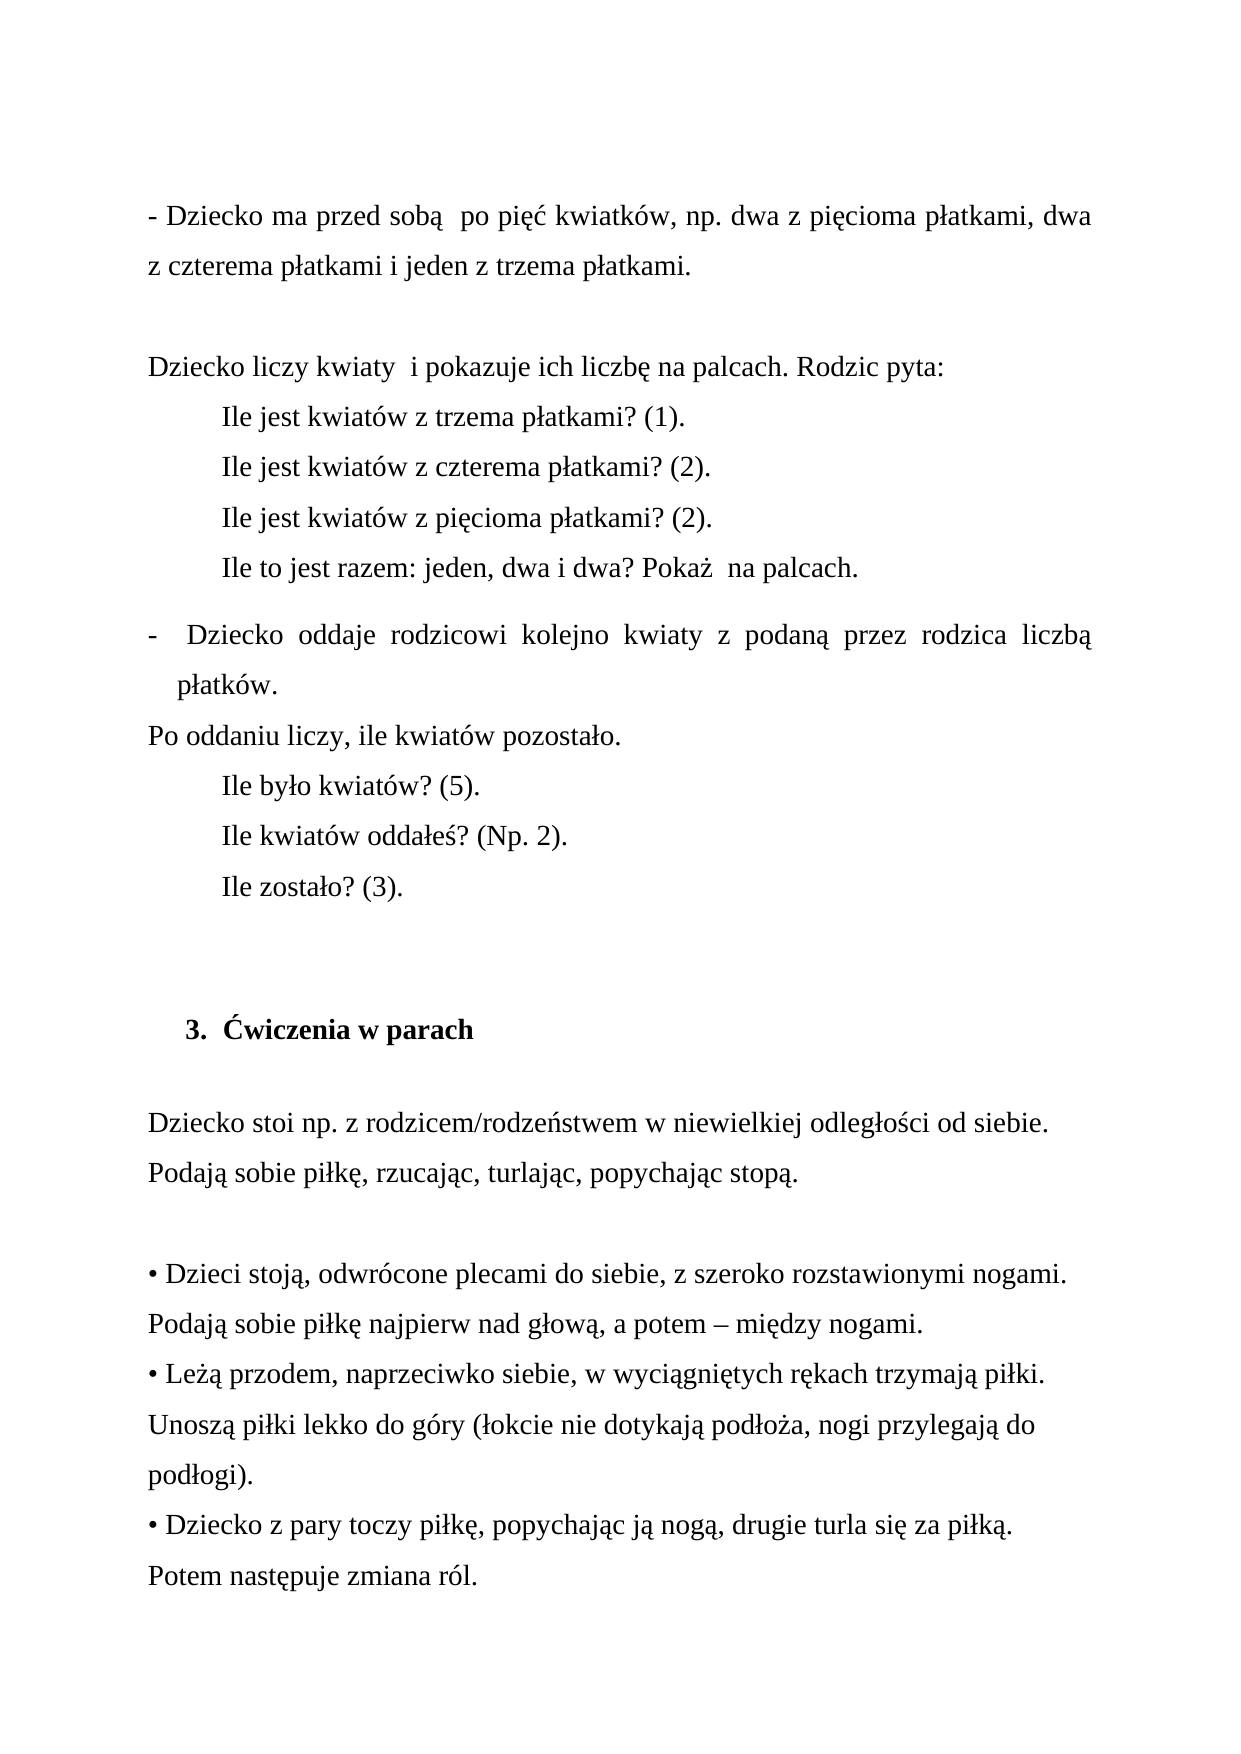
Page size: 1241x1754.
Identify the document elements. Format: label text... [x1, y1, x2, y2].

list Ile kwiatów oddałeś? (Np. 2). [148, 818, 1093, 852]
text Dziecko stoi np. z rodzicem/rodzeństwem w niewielkiej odległości od siebie. Podają sobie piłkę, rzucając, turlając, popychając stopą. [148, 1105, 1093, 1189]
list Ile to jest razem: jeden, dwa i dwa? Pokaż na palcach. [148, 550, 1093, 584]
list Ile jest kwiatów z trzema płatkami? (1). [148, 399, 1093, 433]
list Ile jest kwiatów z czterema płatkami? (2). [148, 449, 1093, 483]
text • Dziecko z pary toczy piłkę, popychając ją nogą, drugie turla się za piłką. Potem następuje zmiana ról. [148, 1507, 1093, 1591]
text • Dzieci stoją, odwrócone plecami do siebie, z szeroko rozstawionymi nogami. Podają sobie piłkę najpierw nad głową, a potem – między nogami. [148, 1256, 1093, 1340]
list Ćwiczenia w parach [185, 1012, 1093, 1046]
text - Dziecko ma przed sobą po pięć kwiatków, np. dwa z pięcioma płatkami, dwa z czterema płatkami i jeden z trzema płatkami. [148, 198, 1093, 282]
list Ile było kwiatów? (5). [148, 768, 1093, 802]
text Po oddaniu liczy, ile kwiatów pozostało. [148, 718, 1093, 751]
list Ile jest kwiatów z pięcioma płatkami? (2). [148, 500, 1093, 533]
text • Leżą przodem, naprzeciwko siebie, w wyciągniętych rękach trzymają piłki. Unoszą piłki lekko do góry (łokcie nie dotykają podłoża, nogi przylegają do podłogi). [148, 1356, 1093, 1491]
list Ile zostało? (3). [148, 869, 1093, 902]
text Dziecko liczy kwiaty i pokazuje ich liczbę na palcach. Rodzic pyta: [148, 349, 1093, 382]
text - Dziecko oddaje rodzicowi kolejno kwiaty z podaną przez rodzica liczbą płatków. [148, 617, 1093, 701]
